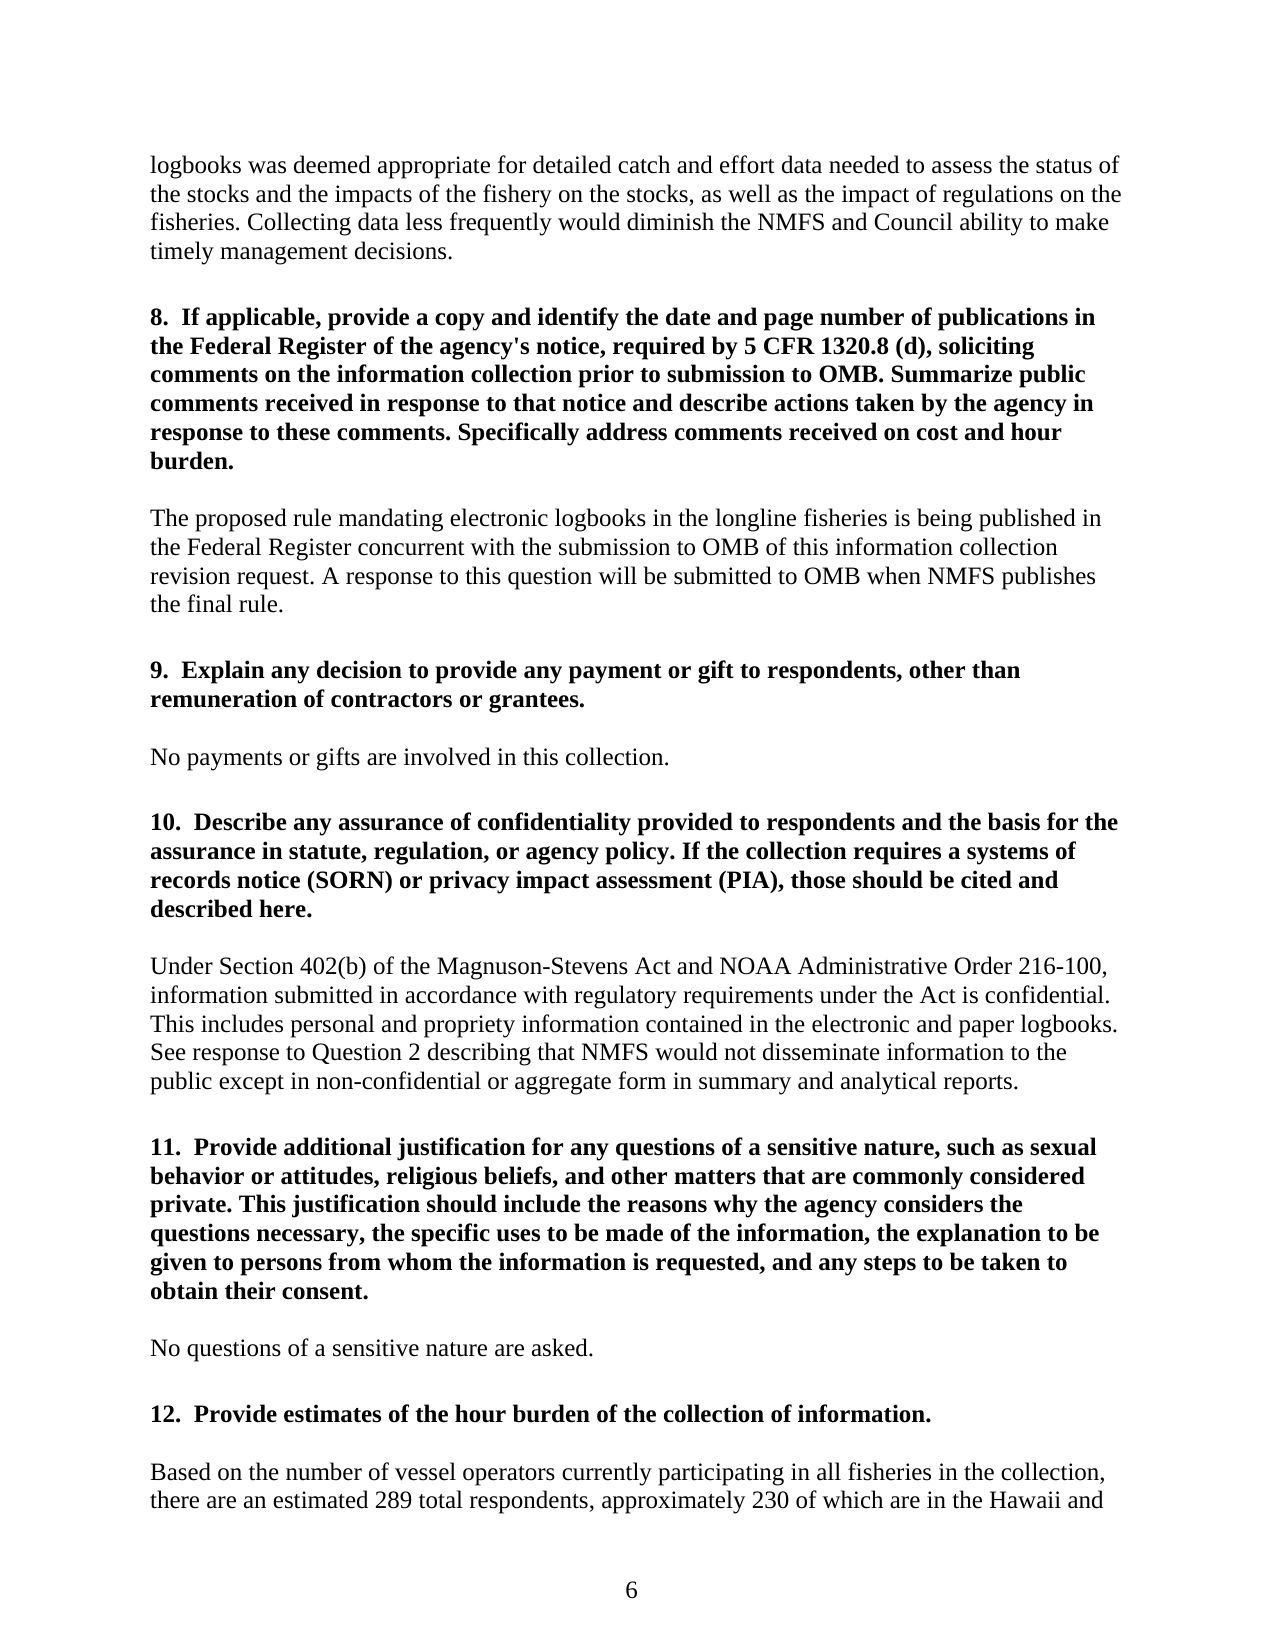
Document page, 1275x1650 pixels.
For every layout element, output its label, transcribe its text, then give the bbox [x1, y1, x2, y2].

text This includes personal and propriety information contained in the electronic and paper logbooks. See response to Question 2 describing that NMFS would not disseminate information to the public except in non-confidential or aggregate form in summary and analytical reports. [150, 1009, 1125, 1095]
list 8. If applicable, provide a copy and identify the date and page number of publications in the Federal Register of the agency's notice, required by 5 CFR 1320.8 (d), soliciting comments on the information collection prior to submission to OMB. Summarize public comments received in response to that notice and describe actions taken by the agency in response to these comments. Specifically address comments received on cost and hour burden. [150, 302, 1125, 474]
text Under Section 402(b) of the Magnuson-Stevens Act and NOAA Administrative Order 216-100, [150, 951, 1125, 980]
text No questions of a sensitive nature are asked. [150, 1333, 1125, 1362]
list 10. Describe any assurance of confidentiality provided to respondents and the basis for the assurance in statute, regulation, or agency policy. If the collection requires a systems of records notice (SORN) or privacy impact assessment (PIA), those should be cited and described here. [150, 807, 1125, 922]
text information submitted in accordance with regulatory requirements under the Act is confidential. [150, 980, 1125, 1009]
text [150, 1457, 1125, 1514]
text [150, 150, 1125, 265]
text The proposed rule mandating electronic logbooks in the longline fisheries is being published in the Federal Register concurrent with the submission to OMB of this information collection revision request. A response to this question will be submitted to OMB when NMFS publishes the final rule. [150, 503, 1125, 618]
list 12. Provide estimates of the hour burden of the collection of information. [150, 1399, 1125, 1428]
list 9. Explain any decision to provide any payment or gift to respondents, other than remuneration of contractors or grantees. [150, 655, 1125, 713]
list 11. Provide additional justification for any questions of a sensitive nature, such as sexual behavior or attitudes, religious beliefs, and other matters that are commonly considered private. This justification should include the reasons why the agency considers the questions necessary, the specific uses to be made of the information, the explanation to be given to persons from whom the information is requested, and any steps to be taken to obtain their consent. [150, 1132, 1125, 1304]
text No payments or gifts are involved in this collection. [150, 742, 1125, 770]
